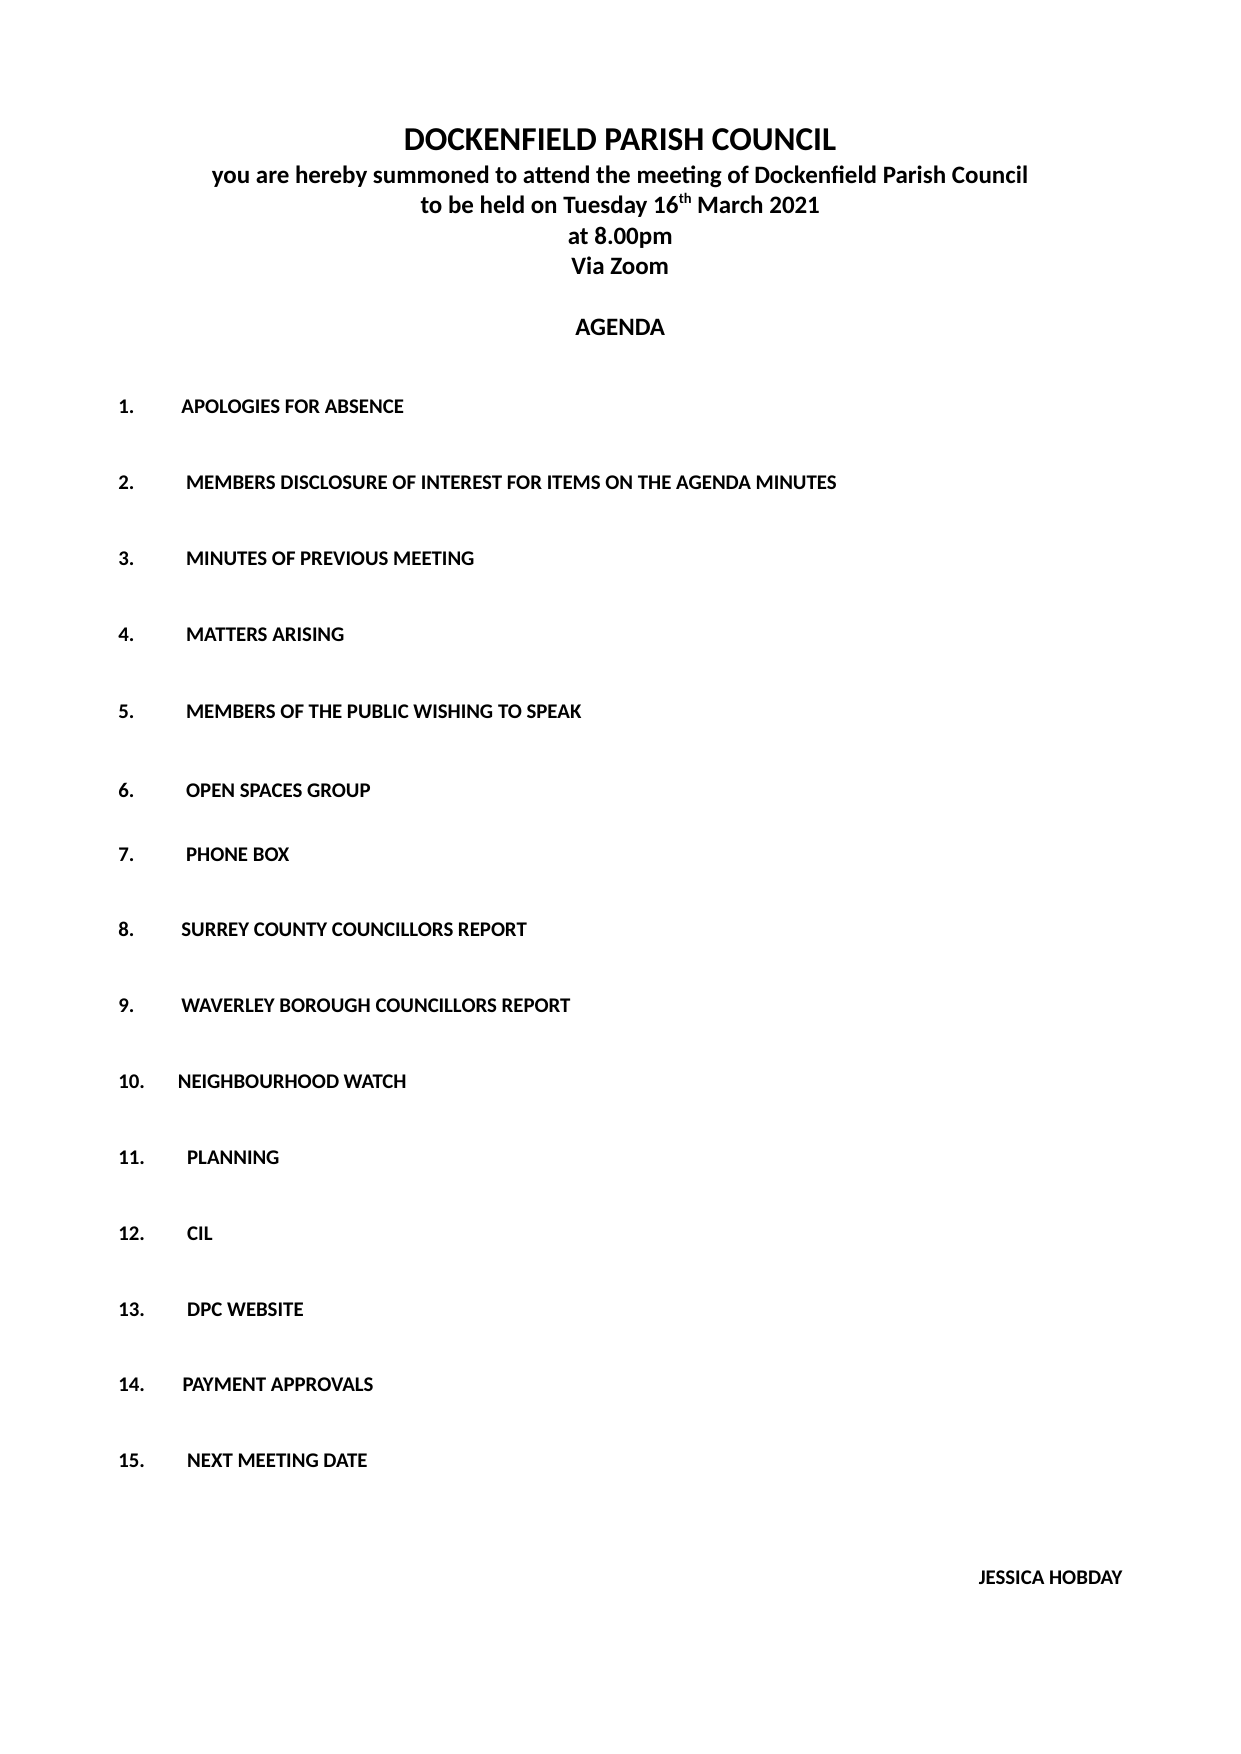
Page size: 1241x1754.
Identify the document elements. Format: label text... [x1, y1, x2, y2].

text 9. WAVERLEY BOROUGH COUNCILLORS REPORT [118, 992, 1122, 1018]
text 7. PHONE BOX [118, 841, 1122, 866]
text AGENDA [118, 311, 1122, 342]
text 2. MEMBERS DISCLOSURE OF INTEREST FOR ITEMS ON THE AGENDA MINUTES [118, 469, 1122, 494]
text 3. MINUTES OF PREVIOUS MEETING [118, 545, 1122, 571]
text 1. APOLOGIES FOR ABSENCE [118, 393, 1122, 418]
text 13. DPC WEBSITE [118, 1296, 1122, 1321]
text 4. MATTERS ARISING [118, 622, 1122, 647]
text DOCKENFIELD PARISH COUNCIL [118, 118, 1122, 159]
text you are hereby summoned to attend the meeting of Dockenfield Parish Council [118, 159, 1122, 189]
text 12. CIL [118, 1220, 1122, 1245]
text 14. PAYMENT APPROVALS [118, 1372, 1122, 1397]
text Via Zoom [118, 250, 1122, 281]
text to be held on Tuesday 16th March 2021 [118, 189, 1122, 220]
text 15. NEXT MEETING DATE [118, 1447, 1122, 1473]
text at 8.00pm [118, 220, 1122, 250]
text 5. MEMBERS OF THE PUBLIC WISHING TO SPEAK [118, 698, 1122, 723]
text 8. SURREY COUNTY COUNCILLORS REPORT [118, 917, 1122, 942]
text 11. PLANNING [118, 1144, 1122, 1169]
text 6. OPEN SPACES GROUP [118, 777, 1122, 803]
text 10. NEIGHBOURHOOD WATCH [118, 1068, 1122, 1094]
text JESSICA HOBDAY [118, 1564, 1122, 1590]
